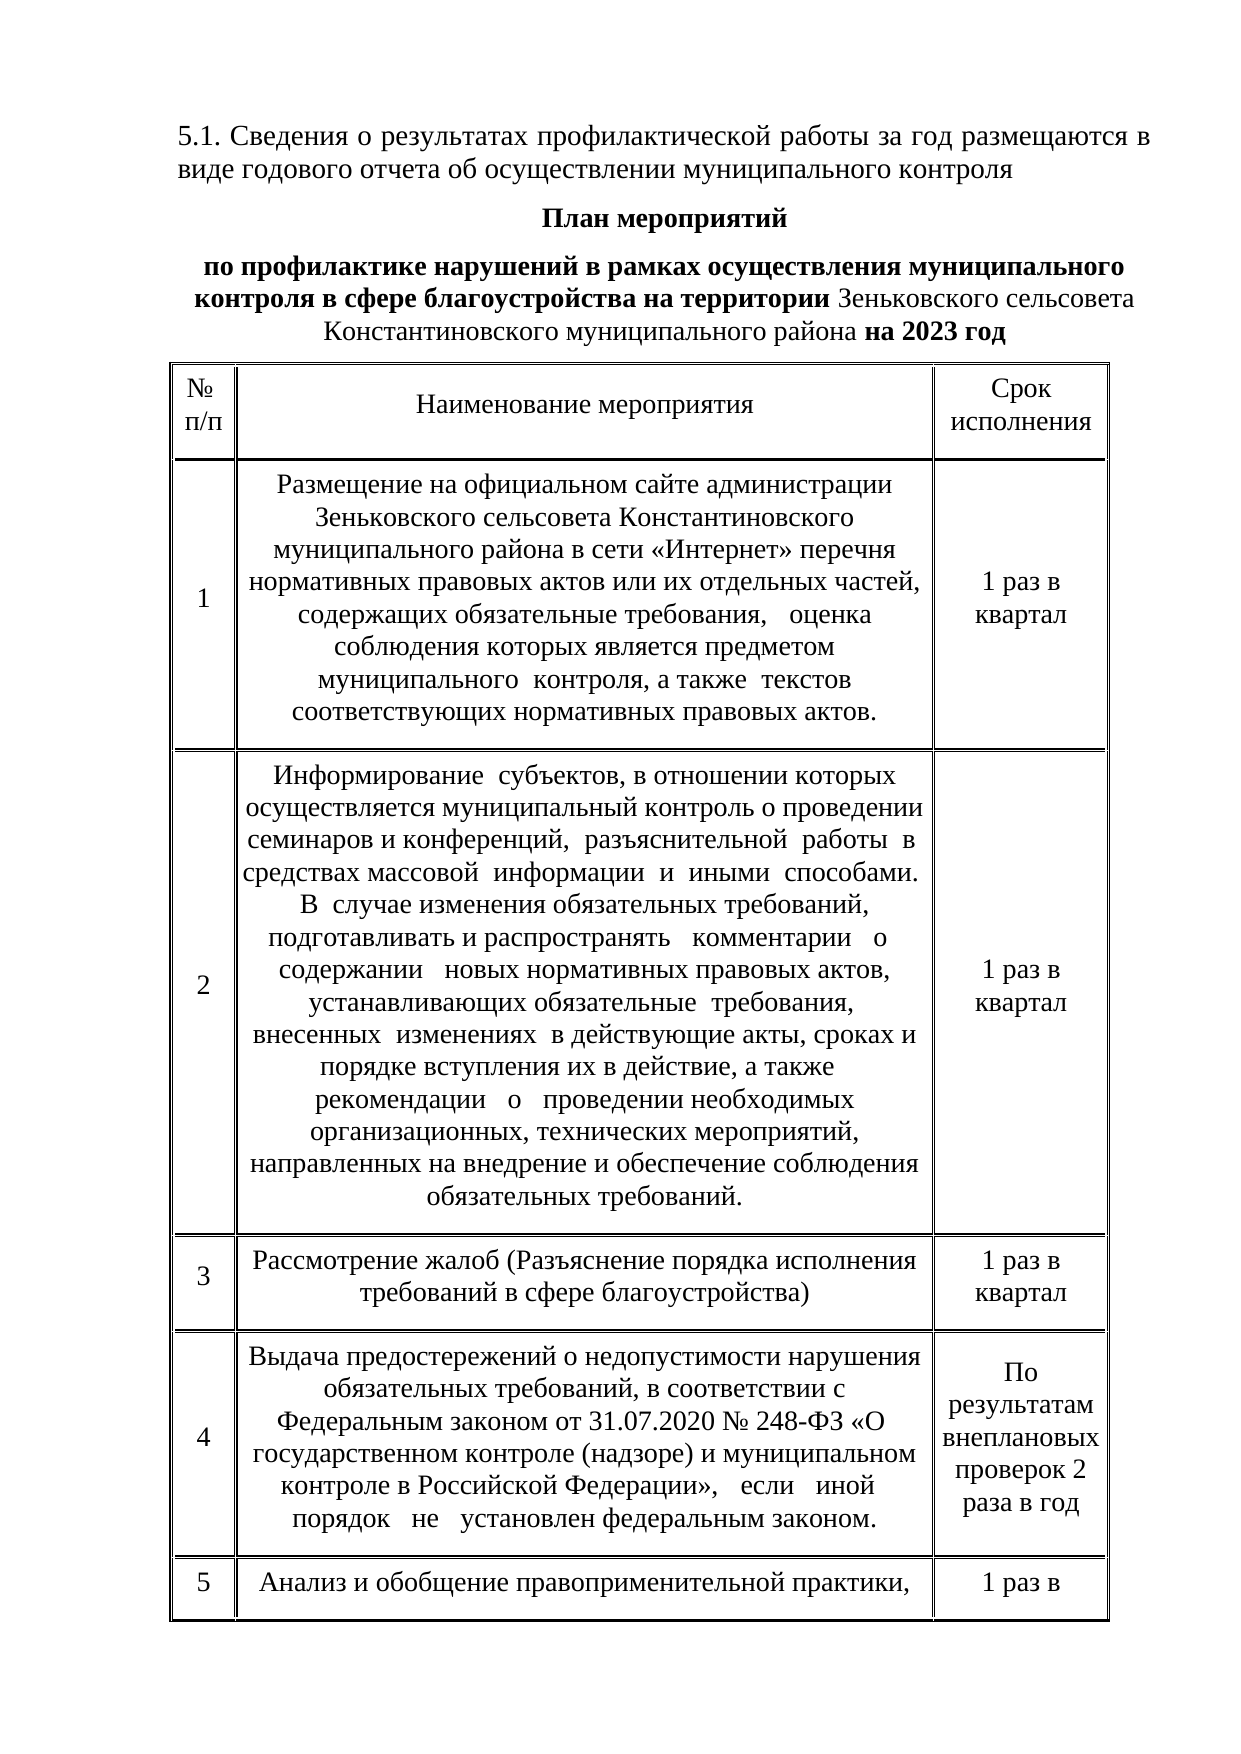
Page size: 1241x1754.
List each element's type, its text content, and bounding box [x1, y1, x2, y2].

text по профилактике нарушений в рамках осуществления муниципального контроля в сфере благоустройства на территории Зеньковского сельсовета Константиновского муниципального района на 2023 год [177, 249, 1152, 346]
table_cell 2 [173, 748, 234, 1233]
table_header Срок исполнения [934, 365, 1107, 458]
table_cell Выдача предостережений о недопустимости нарушения обязательных требований, в соответствии с Федеральным законом от 31.07.2020 № 248-ФЗ «О государственном контроле (надзоре) и муниципальном контроле в Российской Федерации», если иной порядок не установлен федеральным законом. [238, 1333, 932, 1555]
table_cell 4 [173, 1329, 234, 1555]
table_cell 5 [173, 1555, 236, 1619]
table_header № п/п [171, 363, 236, 458]
table_header Наименование мероприятия [236, 365, 933, 458]
table_cell 1 раз в квартал [935, 458, 1108, 748]
table_cell Размещение на официальном сайте администрации Зеньковского сельсовета Константиновского муниципального района в сети «Интернет» перечня нормативных правовых актов или их отдельных частей, содержащих обязательные требования, оценка соблюдения которых является предметом муниципального контроля, а также текстов соответствующих нормативных правовых актов. [238, 461, 932, 748]
table_cell 1 раз в квартал [935, 1233, 1107, 1329]
table_cell По результатам внеплановых проверок 2 раза в год [935, 1329, 1107, 1555]
text План мероприятий [177, 201, 1152, 233]
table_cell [236, 1559, 933, 1619]
table_cell Рассмотрение жалоб (Разъяснение порядка исполнения требований в сфере благоустройства) [238, 1237, 932, 1329]
table_cell 3 [173, 1233, 234, 1329]
table_cell 1 [171, 458, 234, 748]
table_cell Информирование субъектов, в отношении которых осуществляется муниципальный контроль о проведении семинаров и конференций, разъяснительной работы в средствах массовой информации и иными способами. В случае изменения обязательных требований, подготавливать и распространять комментарии о содержании новых нормативных правовых актов, устанавливающих обязательные требования, внесенных изменениях в действующие акты, сроках и порядке вступления их в действие, а также рекомендации о проведении необходимых организационных, технических мероприятий, направленных на внедрение и обеспечение соблюдения обязательных требований. [238, 752, 932, 1233]
table_cell 1 раз в квартал [935, 748, 1107, 1233]
text 5.1. Сведения о результатах профилактической работы за год размещаются в виде годового отчета об осуществлении муниципального контроля [177, 118, 1152, 185]
table_cell 1 раз в квартал [934, 1555, 1107, 1619]
